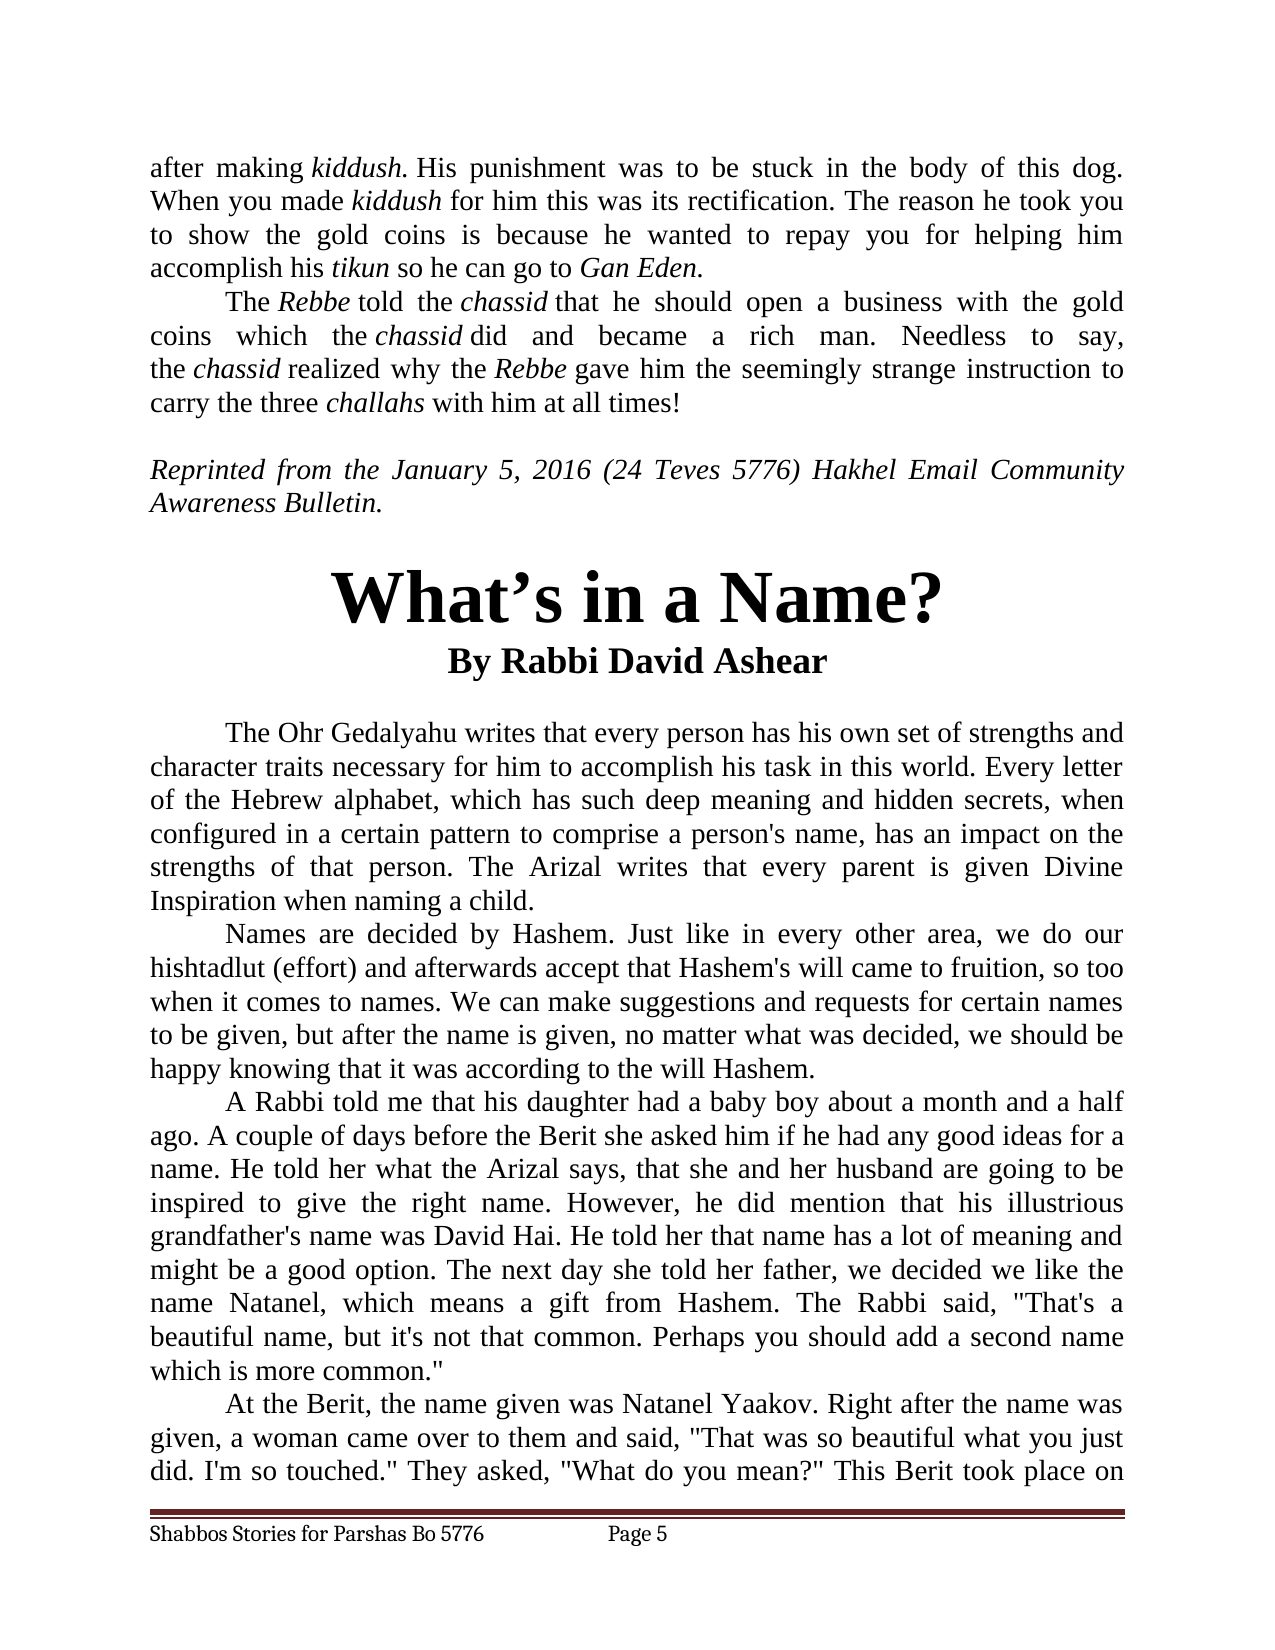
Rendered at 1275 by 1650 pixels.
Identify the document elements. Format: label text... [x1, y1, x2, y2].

text What’s in a Name? [150, 552, 1125, 639]
text By Rabbi David Ashear [150, 639, 1125, 682]
text The Rebbe told the chassid that he should open a business with the gold coins which the chassid did and became a rich man. Needless to say, the chassid realized why the Rebbe gave him the seemingly strange instruction to carry the three challahs with him at all times! [150, 284, 1125, 418]
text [150, 1386, 1125, 1487]
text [150, 150, 1125, 284]
text A Rabbi told me that his daughter had a baby boy about a month and a half ago. A couple of days before the Berit she asked him if he had any good ideas for a name. He told her what the Arizal says, that she and her husband are going to be inspired to give the right name. However, he did mention that his illustrious grandfather's name was David Hai. He told her that name has a lot of meaning and might be a good option. The next day she told her father, we decided we like the name Natanel, which means a gift from Hashem. The Rabbi said, "That's a beautiful name, but it's not that common. Perhaps you should add a second name which is more common." [150, 1084, 1125, 1386]
text Reprinted from the January 5, 2016 (24 Teves 5776) Hakhel Email Community Awareness Bulletin. [150, 452, 1125, 519]
text Names are decided by Hashem. Just like in every other area, we do our hishtadlut (effort) and afterwards accept that Hashem's will came to fruition, so too when it comes to names. We can make suggestions and requests for certain names to be given, but after the name is given, no matter what was decided, we should be happy knowing that it was according to the will Hashem. [150, 917, 1125, 1084]
text The Ohr Gedalyahu writes that every person has his own set of strengths and character traits necessary for him to accomplish his task in this world. Every letter of the Hebrew alphabet, which has such deep meaning and hidden secrets, when configured in a certain pattern to comprise a person's name, has an impact on the strengths of that person. The Arizal writes that every parent is given Divine Inspiration when naming a child. [150, 715, 1125, 917]
